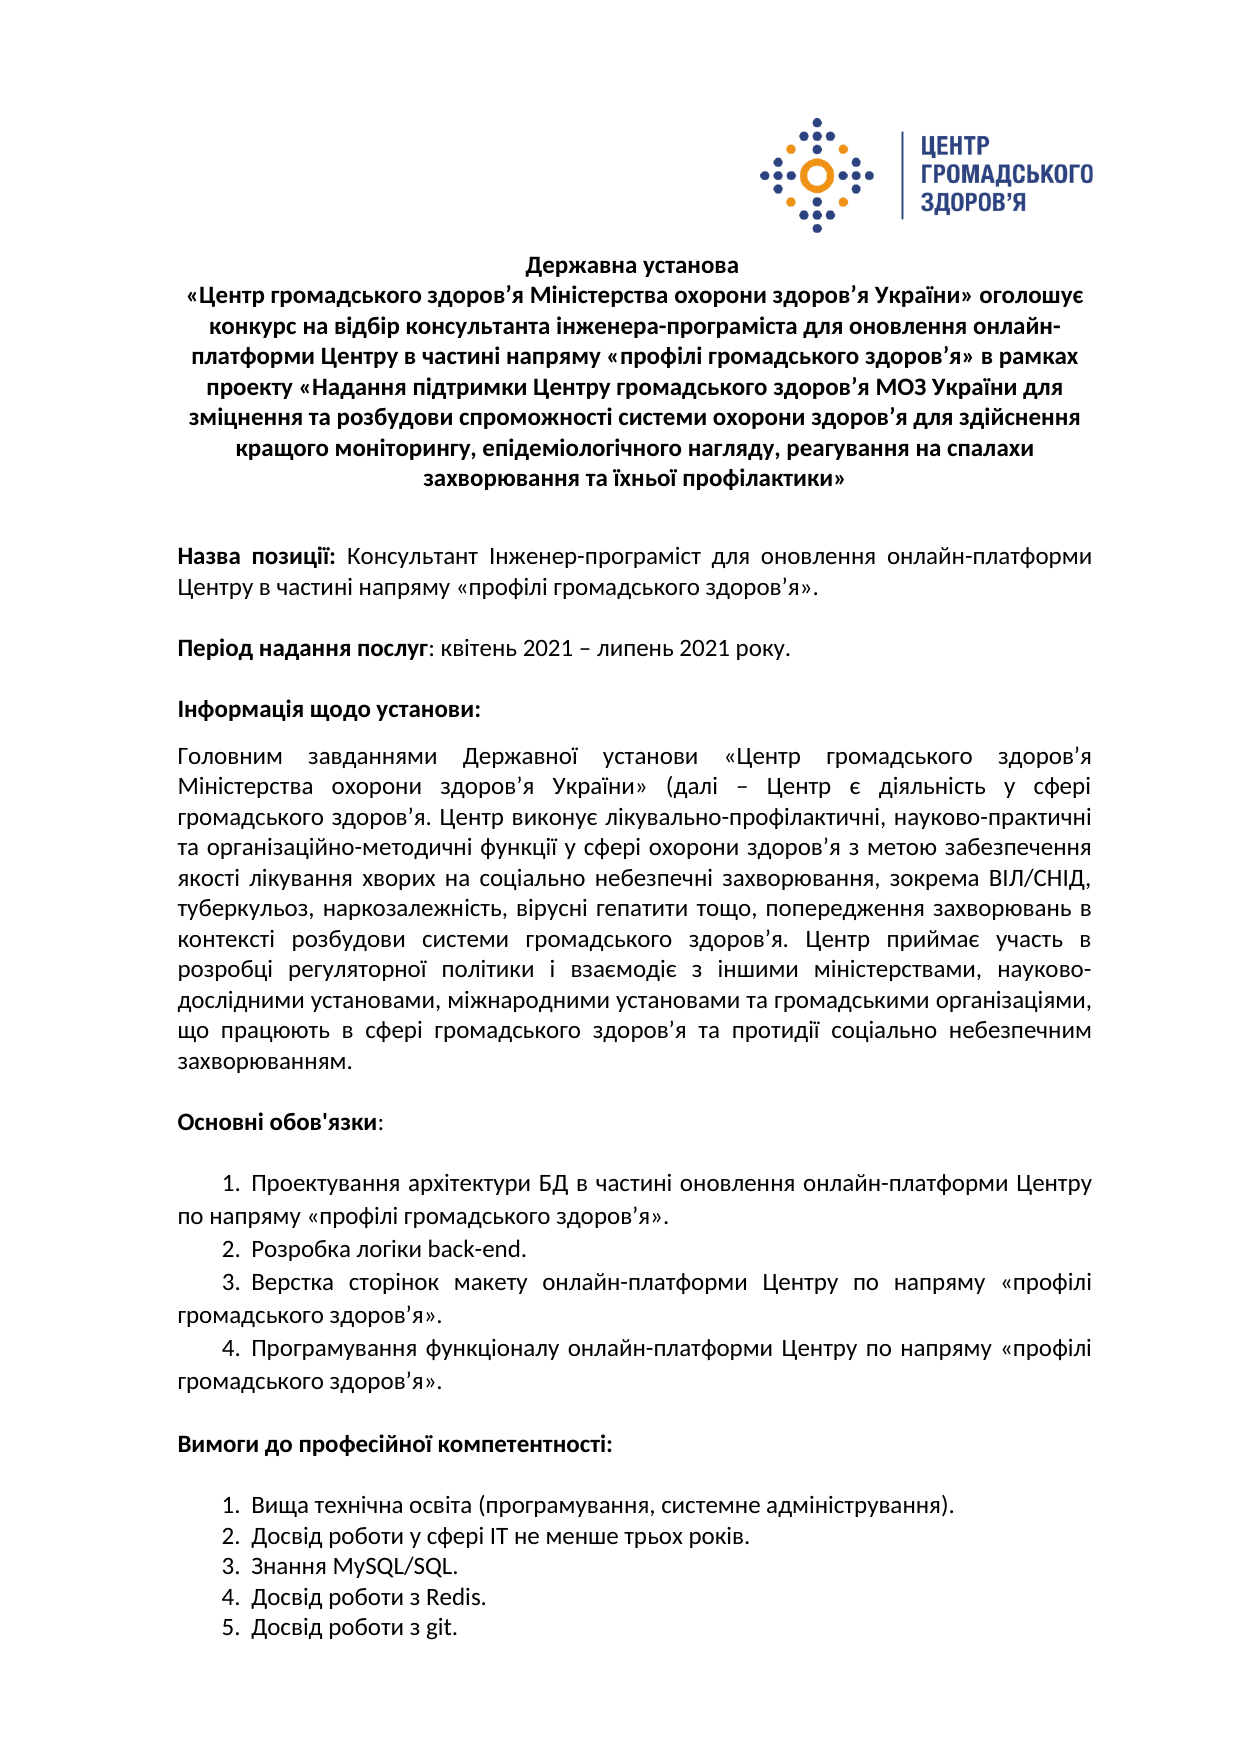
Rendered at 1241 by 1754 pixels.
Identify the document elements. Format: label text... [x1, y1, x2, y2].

list Знання MySQL/SQL. [177, 1550, 1093, 1581]
text Головним завданнями Державної установи «Центр громадського здоров’я Міністерства охорони здоров’я України» (далі – Центр є діяльність у сфері громадського здоров’я. Центр виконує лікувально-профілактичні, науково-практичні та організаційно-методичні функції у сфері охорони здоров’я з метою забезпечення якості лікування хворих на соціально небезпечні захворювання, зокрема ВІЛ/СНІД, туберкульоз, наркозалежність, вірусні гепатити тощо, попередження захворювань в контексті розбудови системи громадського здоров’я. Центр приймає участь в розробці регуляторної політики і взаємодіє з іншими міністерствами, науково-дослідними установами, міжнародними установами та громадськими організаціями, що працюють в сфері громадського здоров’я та протидії соціально небезпечним захворюванням. [177, 740, 1093, 1076]
list Розробка логіки back-end. [177, 1233, 1093, 1264]
text Інформація щодо установи: [177, 693, 1093, 723]
list Досвід роботи з git. [177, 1611, 1093, 1642]
text Період надання послуг: квітень 2021 – липень 2021 року. [177, 632, 1093, 662]
list Досвід роботи з Redis. [177, 1581, 1093, 1611]
list Проектування архітектури БД в частині оновлення онлайн-платформи Центру по напряму «профілі громадського здоров’я». [177, 1167, 1093, 1231]
text Назва позиції: Консультант Інженер-програміст для оновлення онлайн-платформи Центру в частині напряму «профілі громадського здоров’я». [177, 540, 1093, 601]
text Державна установа «Центр громадського здоров’я Міністерства охорони здоров’я України» оголошує конкурс на відбір консультанта інженера-програміста для оновлення онлайн-платформи Центру в частині напряму «профілі громадського здоров’я» в рамках проекту «Надання підтримки Центру громадського здоров’я МОЗ України для зміцнення та розбудови спроможності системи охорони здоров’я для здійснення кращого моніторингу, епідеміологічного нагляду, реагування на спалахи захворювання та їхньої профілактики» [177, 249, 1093, 493]
list Досвід роботи у сфері IT не менше трьох років. [177, 1520, 1093, 1550]
list Програмування функціоналу онлайн-платформи Центру по напряму «профілі громадського здоров’я». [177, 1332, 1093, 1395]
list Вища технічна освіта (програмування, системне адміністрування). [177, 1489, 1093, 1520]
text Вимоги до професійної компетентності: [177, 1428, 1093, 1459]
text Основні обов'язки: [177, 1106, 1093, 1137]
picture [760, 118, 1093, 233]
list Верстка сторінок макету онлайн-платформи Центру по напряму «профілі громадського здоров’я». [177, 1266, 1093, 1329]
